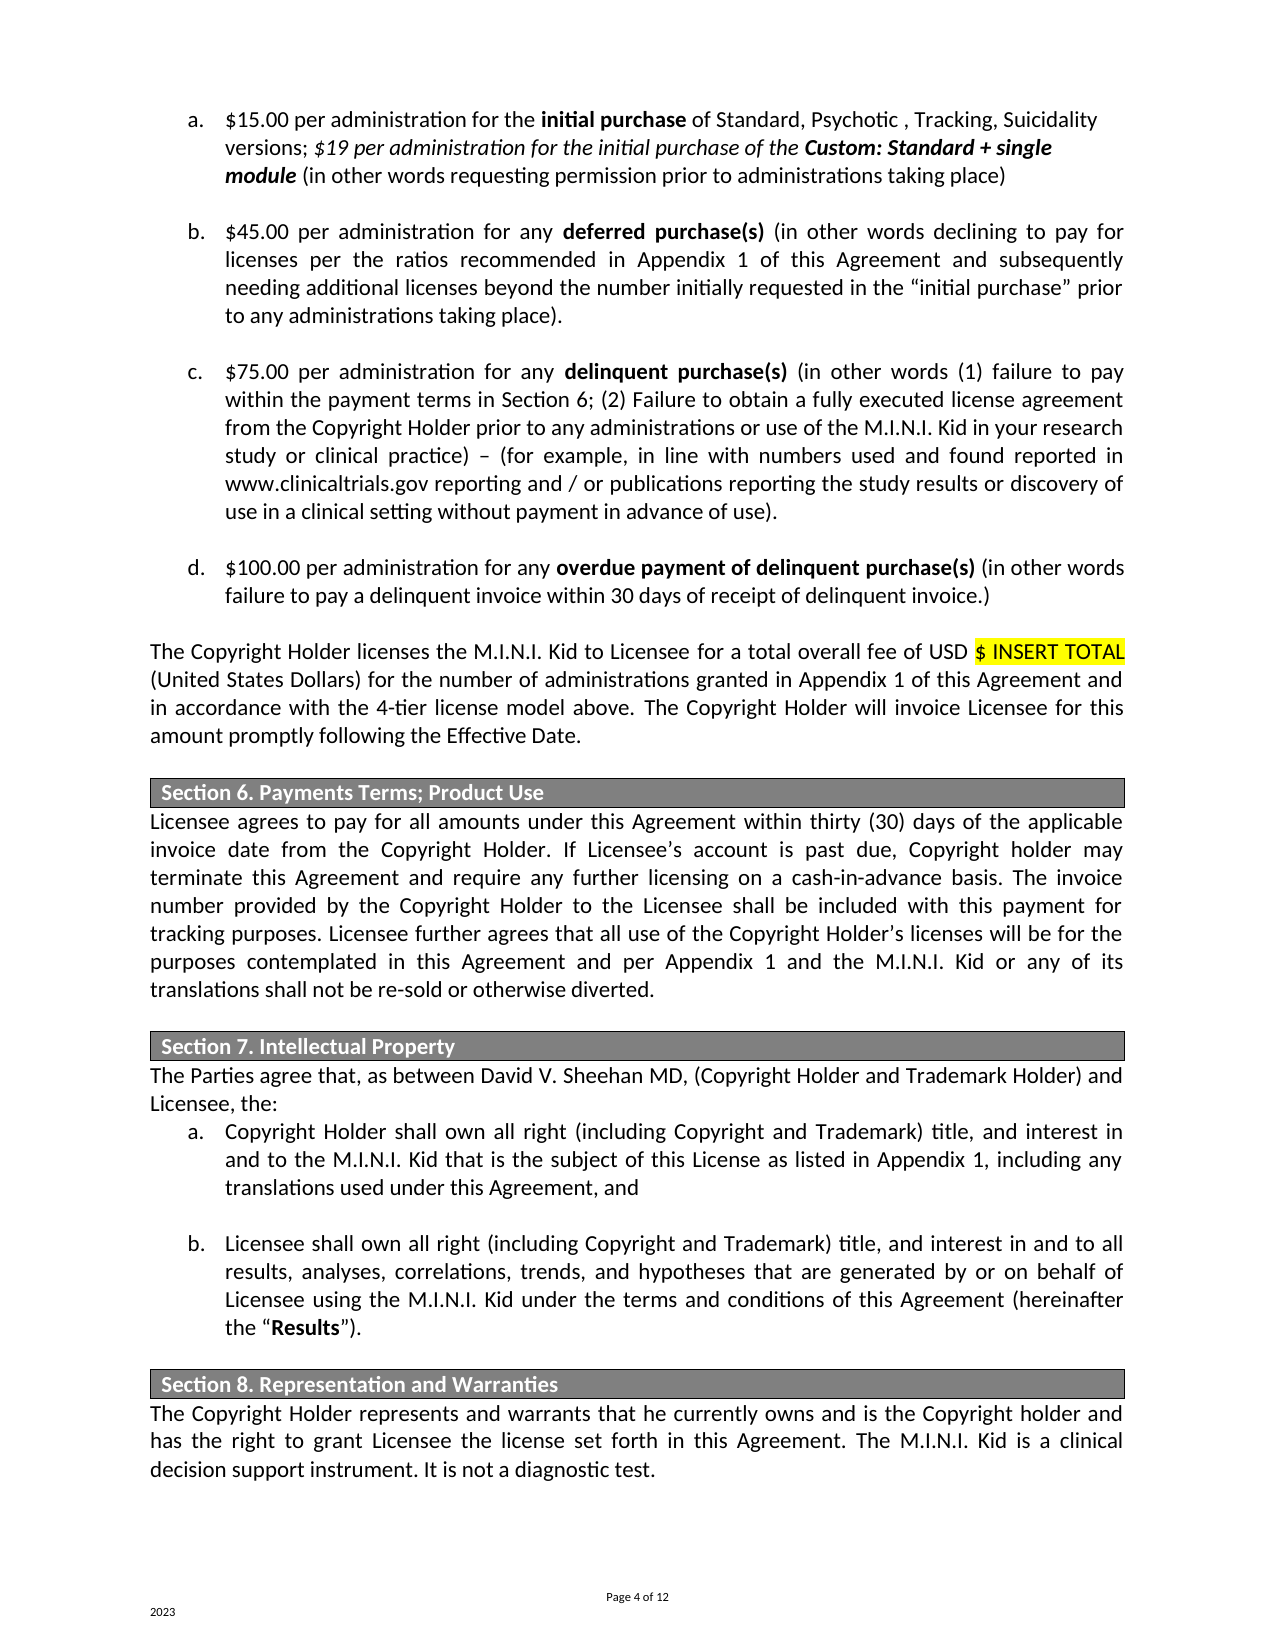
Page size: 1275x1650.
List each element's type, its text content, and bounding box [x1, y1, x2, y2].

text Licensee agrees to pay for all amounts under this Agreement within thirty (30) days of the applicable invoice date from the Copyright Holder. If Licensee’s account is past due, Copyright holder may terminate this Agreement and require any further licensing on a cash-in-advance basis. The invoice number provided by the Copyright Holder to the Licensee shall be included with this payment for tracking purposes. Licensee further agrees that all use of the Copyright Holder’s licenses will be for the purposes contemplated in this Agreement and per Appendix 1 and the M.I.N.I. Kid or any of its translations shall not be re-sold or otherwise diverted. [150, 808, 1125, 1003]
list $15.00 per administration for the initial purchase of Standard, Psychotic , Tracking, Suicidality versions; $19 per administration for the initial purchase of the Custom: Standard + single module (in other words requesting permission prior to administrations taking place) [187, 105, 1125, 189]
text The Copyright Holder represents and warrants that he currently owns and is the Copyright holder and has the right to grant Licensee the license set forth in this Agreement. The M.I.N.I. Kid is a clinical decision support instrument. It is not a diagnostic test. [150, 1399, 1125, 1483]
list $45.00 per administration for any deferred purchase(s) (in other words declining to pay for licenses per the ratios recommended in Appendix 1 of this Agreement and subsequently needing additional licenses beyond the number initially requested in the “initial purchase” prior to any administrations taking place). [187, 217, 1125, 329]
table_header Section 6. Payments Terms; Product Use [151, 779, 1124, 807]
text The Parties agree that, as between David V. Sheehan MD, (Copyright Holder and Trademark Holder) and Licensee, the: [150, 1061, 1125, 1117]
list $75.00 per administration for any delinquent purchase(s) (in other words (1) failure to pay within the payment terms in Section 6; (2) Failure to obtain a fully executed license agreement from the Copyright Holder prior to any administrations or use of the M.I.N.I. Kid in your research study or clinical practice) – (for example, in line with numbers used and found reported in www.clinicaltrials.gov reporting and / or publications reporting the study results or discovery of use in a clinical setting without payment in advance of use). [187, 357, 1125, 525]
list Licensee shall own all right (including Copyright and Trademark) title, and interest in and to all results, analyses, correlations, trends, and hypotheses that are generated by or on behalf of Licensee using the M.I.N.I. Kid under the terms and conditions of this Agreement (hereinafter the “Results”). [187, 1229, 1125, 1341]
table_header Section 8. Representation and Warranties [151, 1370, 1124, 1398]
text The Copyright Holder licenses the M.I.N.I. Kid to Licensee for a total overall fee of USD $ INSERT TOTAL (United States Dollars) for the number of administrations granted in Appendix 1 of this Agreement and in accordance with the 4-tier license model above. The Copyright Holder will invoice Licensee for this amount promptly following the Effective Date. [150, 637, 1125, 749]
list Copyright Holder shall own all right (including Copyright and Trademark) title, and interest in and to the M.I.N.I. Kid that is the subject of this License as listed in Appendix 1, including any translations used under this Agreement, and [187, 1117, 1125, 1201]
table_header Section 7. Intellectual Property [151, 1032, 1124, 1060]
list $100.00 per administration for any overdue payment of delinquent purchase(s) (in other words failure to pay a delinquent invoice within 30 days of receipt of delinquent invoice.) [187, 553, 1125, 609]
